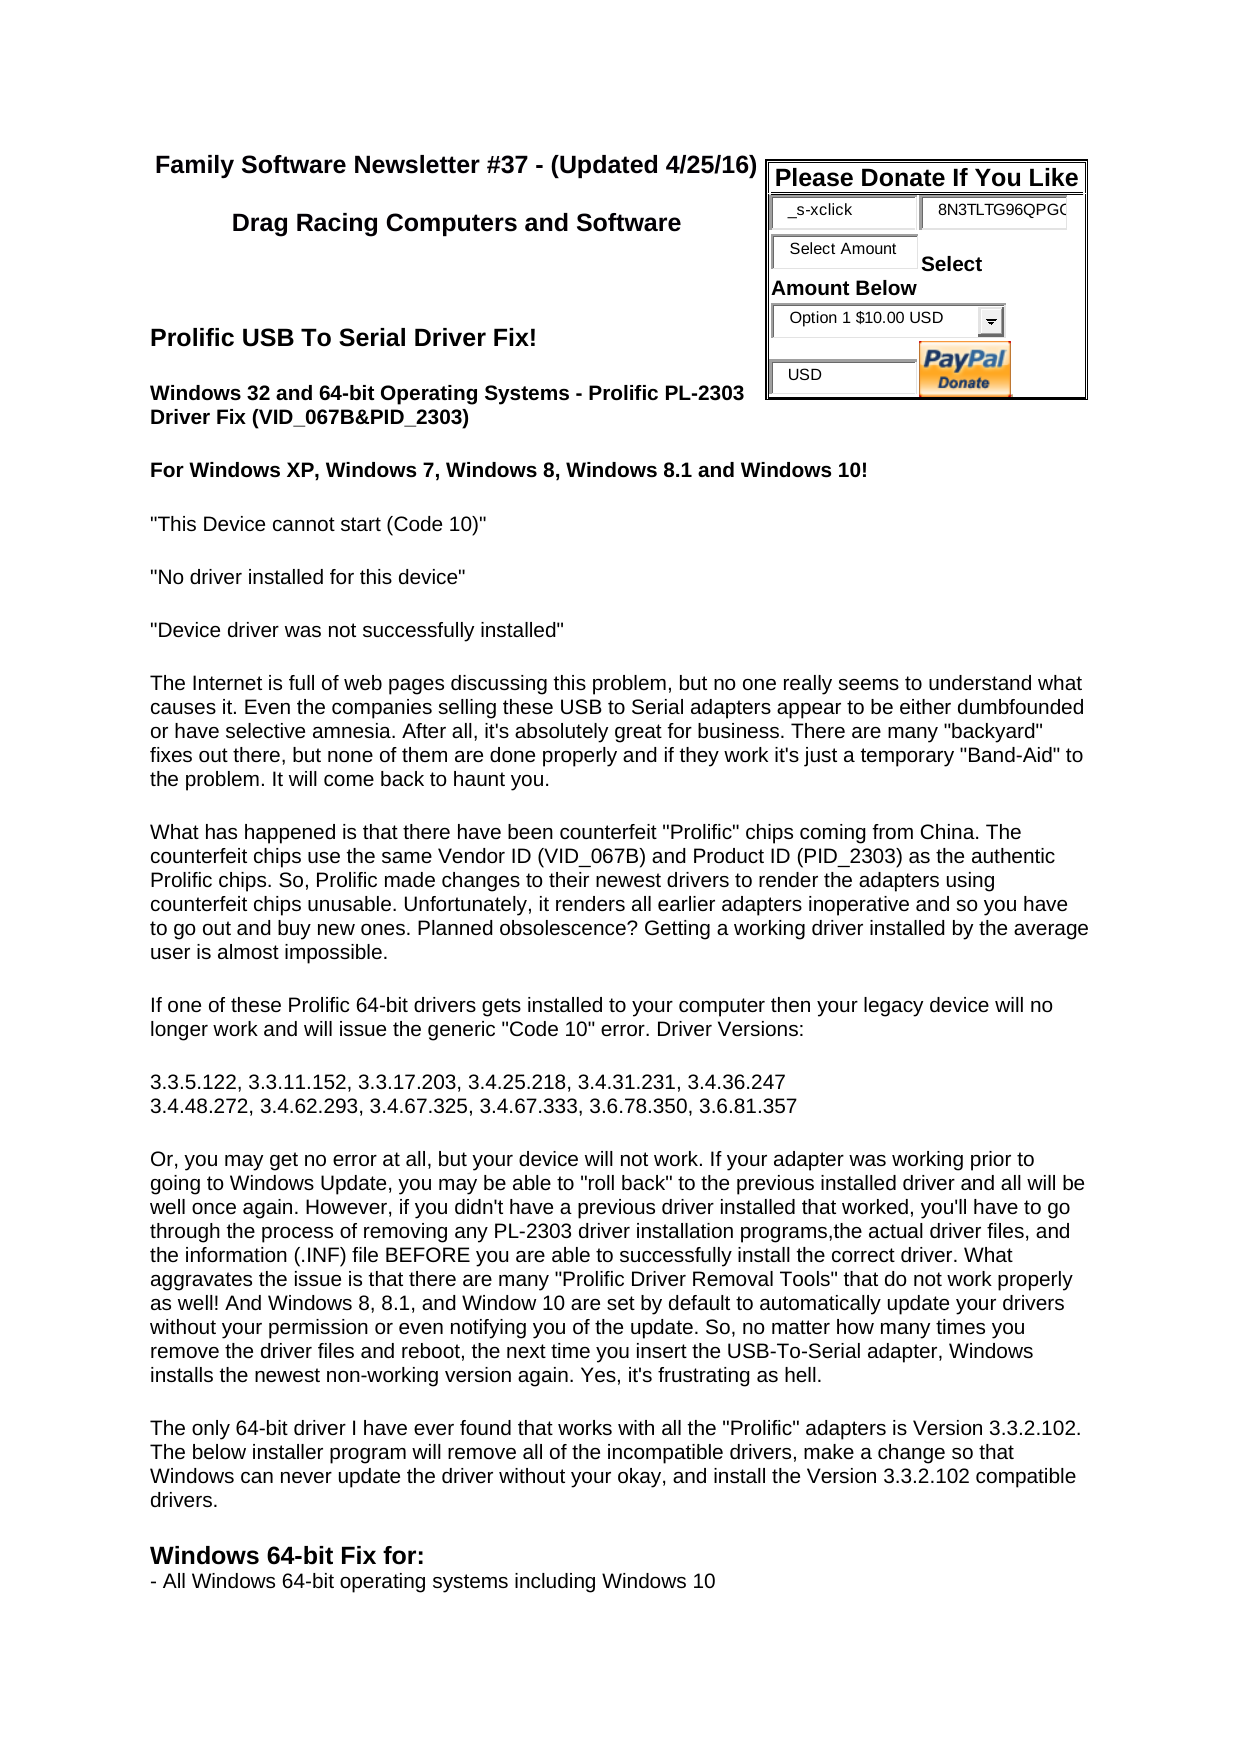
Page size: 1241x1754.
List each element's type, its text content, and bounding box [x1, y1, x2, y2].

text Family Software Newsletter #37 - (Updated 4/25/16) Drag Racing Computers and Software [150, 150, 1090, 236]
text "No driver installed for this device" [150, 564, 1090, 588]
text "This Device cannot start (Code 10)" [150, 511, 1090, 535]
table_header Please Donate If You Like [769, 163, 1085, 191]
text If one of these Prolific 64-bit drivers gets installed to your computer then your legacy device will no longer work and will issue the generic "Code 10" error. Driver Versions: [150, 993, 1090, 1041]
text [150, 1541, 1090, 1593]
text The only 64-bit driver I have ever found that works with all the "Prolific" adapters is Version 3.3.2.102. The below installer program will remove all of the incompatible drivers, make a change so that Windows can never update the driver without your okay, and install the Version 3.3.2.102 compatible drivers. [150, 1416, 1090, 1511]
text Or, you may get no error at all, but your device will not work. If your adapter was working prior to going to Windows Update, you may be able to "roll back" to the previous installed driver and all will be well once again. However, if you didn't have a previous driver installed that worked, you'll have to go through the process of removing any PL-2303 driver installation programs,the actual driver files, and the information (.INF) file BEFORE you are able to successfully install the correct driver. What aggravates the issue is that there are many "Prolific Driver Removal Tools" that do not work properly as well! And Windows 8, 8.1, and Window 10 are set by default to automatically update your drivers without your permission or even notifying you of the update. So, no matter how many times you remove the driver files and reboot, the next time you insert the USB-To-Serial adapter, Windows installs the newest non-working version again. Yes, it's frustrating as hell. [150, 1147, 1090, 1386]
text The Internet is full of web pages discussing this problem, but no one really seems to understand what causes it. Even the companies selling these USB to Serial adapters appear to be either dumbfounded or have selective amnesia. After all, it's absolutely great for business. There are many "backyard" fixes out there, but none of them are done properly and if they work it's just a temporary "Band-Aid" to the problem. It will come back to haunt you. [150, 671, 1090, 791]
text What has happened is that there have been counterfeit "Prolific" chips coming from China. The counterfeit chips use the same Vendor ID (VID_067B) and Product ID (PID_2303) as the authentic Prolific chips. So, Prolific made changes to their newest drivers to render the adapters using counterfeit chips unusable. Unfortunately, it renders all earlier adapters inoperative and so you have to go out and buy new ones. Planned obsolescence? Getting a working driver installed by the average user is almost impossible. [150, 820, 1090, 963]
text Windows 32 and 64-bit Operating Systems - Prolific PL-2303 Driver Fix (VID_067B&PID_2303) [150, 381, 1090, 429]
table_cell Top of Form Bottom of Form [769, 195, 1085, 397]
text Prolific USB To Serial Driver Fix! [150, 323, 765, 352]
text 3.3.5.122, 3.3.11.152, 3.3.17.203, 3.4.25.218, 3.4.31.231, 3.4.36.247 3.4.48.272, 3.4.62.293, 3.4.67.325, 3.4.67.333, 3.6.78.350, 3.6.81.357 [150, 1070, 1090, 1118]
text "Device driver was not successfully installed" [150, 618, 1090, 642]
text For Windows XP, Windows 7, Windows 8, Windows 8.1 and Windows 10! [150, 458, 1090, 482]
